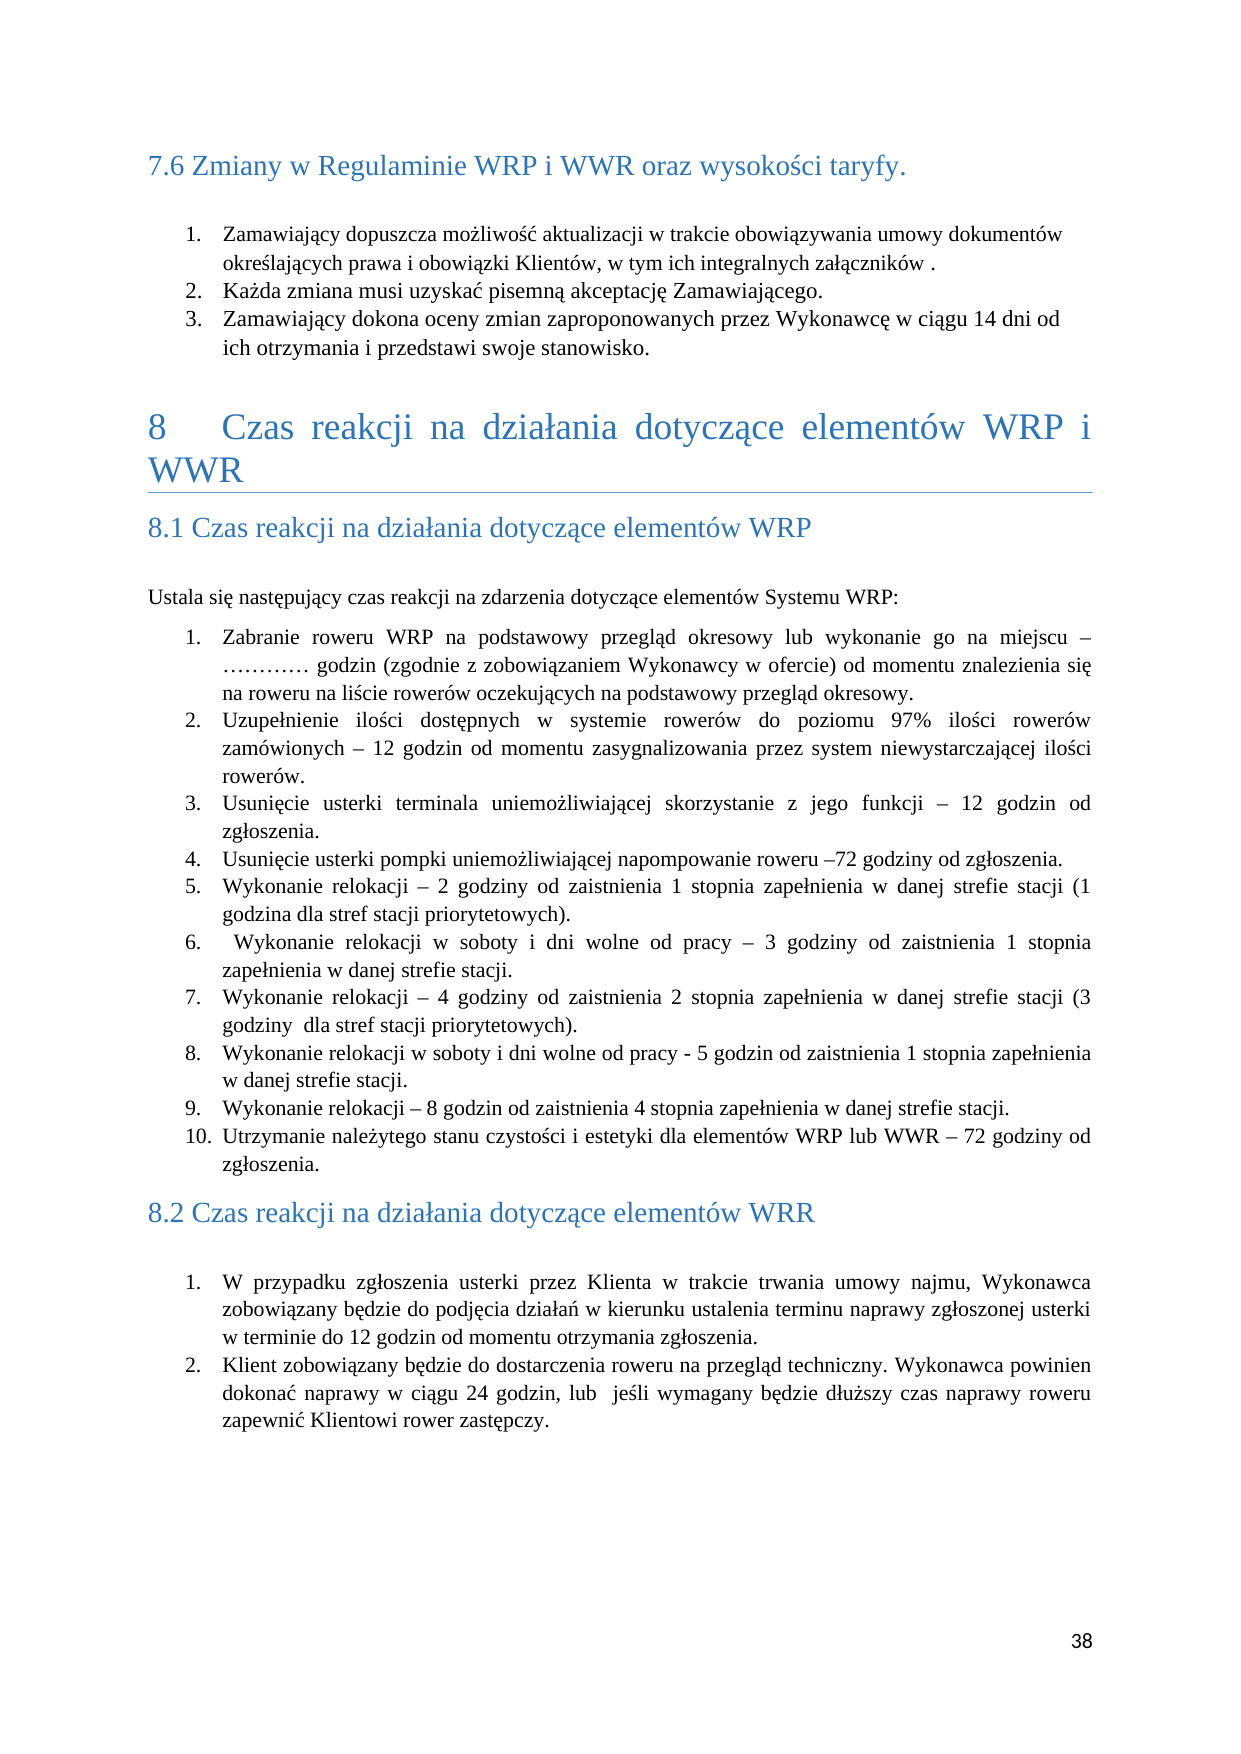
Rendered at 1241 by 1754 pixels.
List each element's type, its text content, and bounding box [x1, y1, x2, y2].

list W przypadku zgłoszenia usterki przez Klienta w trakcie trwania umowy najmu, Wykonawca zobowiązany będzie do podjęcia działań w kierunku ustalenia terminu naprawy zgłoszonej usterki w terminie do 12 godzin od momentu otrzymania zgłoszenia. [185, 1269, 1093, 1349]
list Wykonanie relokacji w soboty i dni wolne od pracy - 5 godzin od zaistnienia 1 stopnia zapełnienia w danej strefie stacji. [185, 1040, 1093, 1093]
list Usunięcie usterki pompki uniemożliwiającej napompowanie roweru –72 godziny od zgłoszenia. [185, 846, 1093, 871]
subtitle 8.1 Czas reakcji na działania dotyczące elementów WRP [148, 510, 1093, 544]
text Ustala się następujący czas reakcji na zdarzenia dotyczące elementów Systemu WRP: [148, 584, 1093, 609]
list Zabranie roweru WRP na podstawowy przegląd okresowy lub wykonanie go na miejscu – ………… godzin (zgodnie z zobowiązaniem Wykonawcy w ofercie) od momentu znalezienia się na roweru na liście rowerów oczekujących na podstawowy przegląd okresowy. [185, 624, 1093, 705]
list Każda zmiana musi uzyskać pisemną akceptację Zamawiającego. [185, 277, 1093, 303]
list Wykonanie relokacji w soboty i dni wolne od pracy – 3 godziny od zaistnienia 1 stopnia zapełnienia w danej strefie stacji. [185, 929, 1093, 982]
list Zamawiający dokona oceny zmian zaproponowanych przez Wykonawcę w ciągu 14 dni od ich otrzymania i przedstawi swoje stanowisko. [185, 306, 1093, 360]
subtitle 7.6 Zmiany w Regulaminie WRP i WWR oraz wysokości taryfy. [148, 148, 1093, 181]
list Zamawiający dopuszcza możliwość aktualizacji w trakcie obowiązywania umowy dokumentów określających prawa i obowiązki Klientów, w tym ich integralnych załączników . [185, 221, 1093, 275]
subtitle 8 Czas reakcji na działania dotyczące elementów WRP i WWR [148, 404, 1093, 492]
subtitle 8.2 Czas reakcji na działania dotyczące elementów WRR [148, 1195, 1093, 1228]
list Wykonanie relokacji – 2 godziny od zaistnienia 1 stopnia zapełnienia w danej strefie stacji (1 godzina dla stref stacji priorytetowych). [185, 873, 1093, 926]
list Utrzymanie należytego stanu czystości i estetyki dla elementów WRP lub WWR – 72 godziny od zgłoszenia. [185, 1123, 1093, 1176]
list Usunięcie usterki terminala uniemożliwiającej skorzystanie z jego funkcji – 12 godzin od zgłoszenia. [185, 790, 1093, 843]
list Klient zobowiązany będzie do dostarczenia roweru na przegląd techniczny. Wykonawca powinien dokonać naprawy w ciągu 24 godzin, lub jeśli wymagany będzie dłuższy czas naprawy roweru zapewnić Klientowi rower zastępczy. [185, 1352, 1093, 1432]
list Wykonanie relokacji – 8 godzin od zaistnienia 4 stopnia zapełnienia w danej strefie stacji. [185, 1095, 1093, 1120]
list Uzupełnienie ilości dostępnych w systemie rowerów do poziomu 97% ilości rowerów zamówionych – 12 godzin od momentu zasygnalizowania przez system niewystarczającej ilości rowerów. [185, 707, 1093, 788]
list Wykonanie relokacji – 4 godziny od zaistnienia 2 stopnia zapełnienia w danej strefie stacji (3 godziny dla stref stacji priorytetowych). [185, 984, 1093, 1037]
